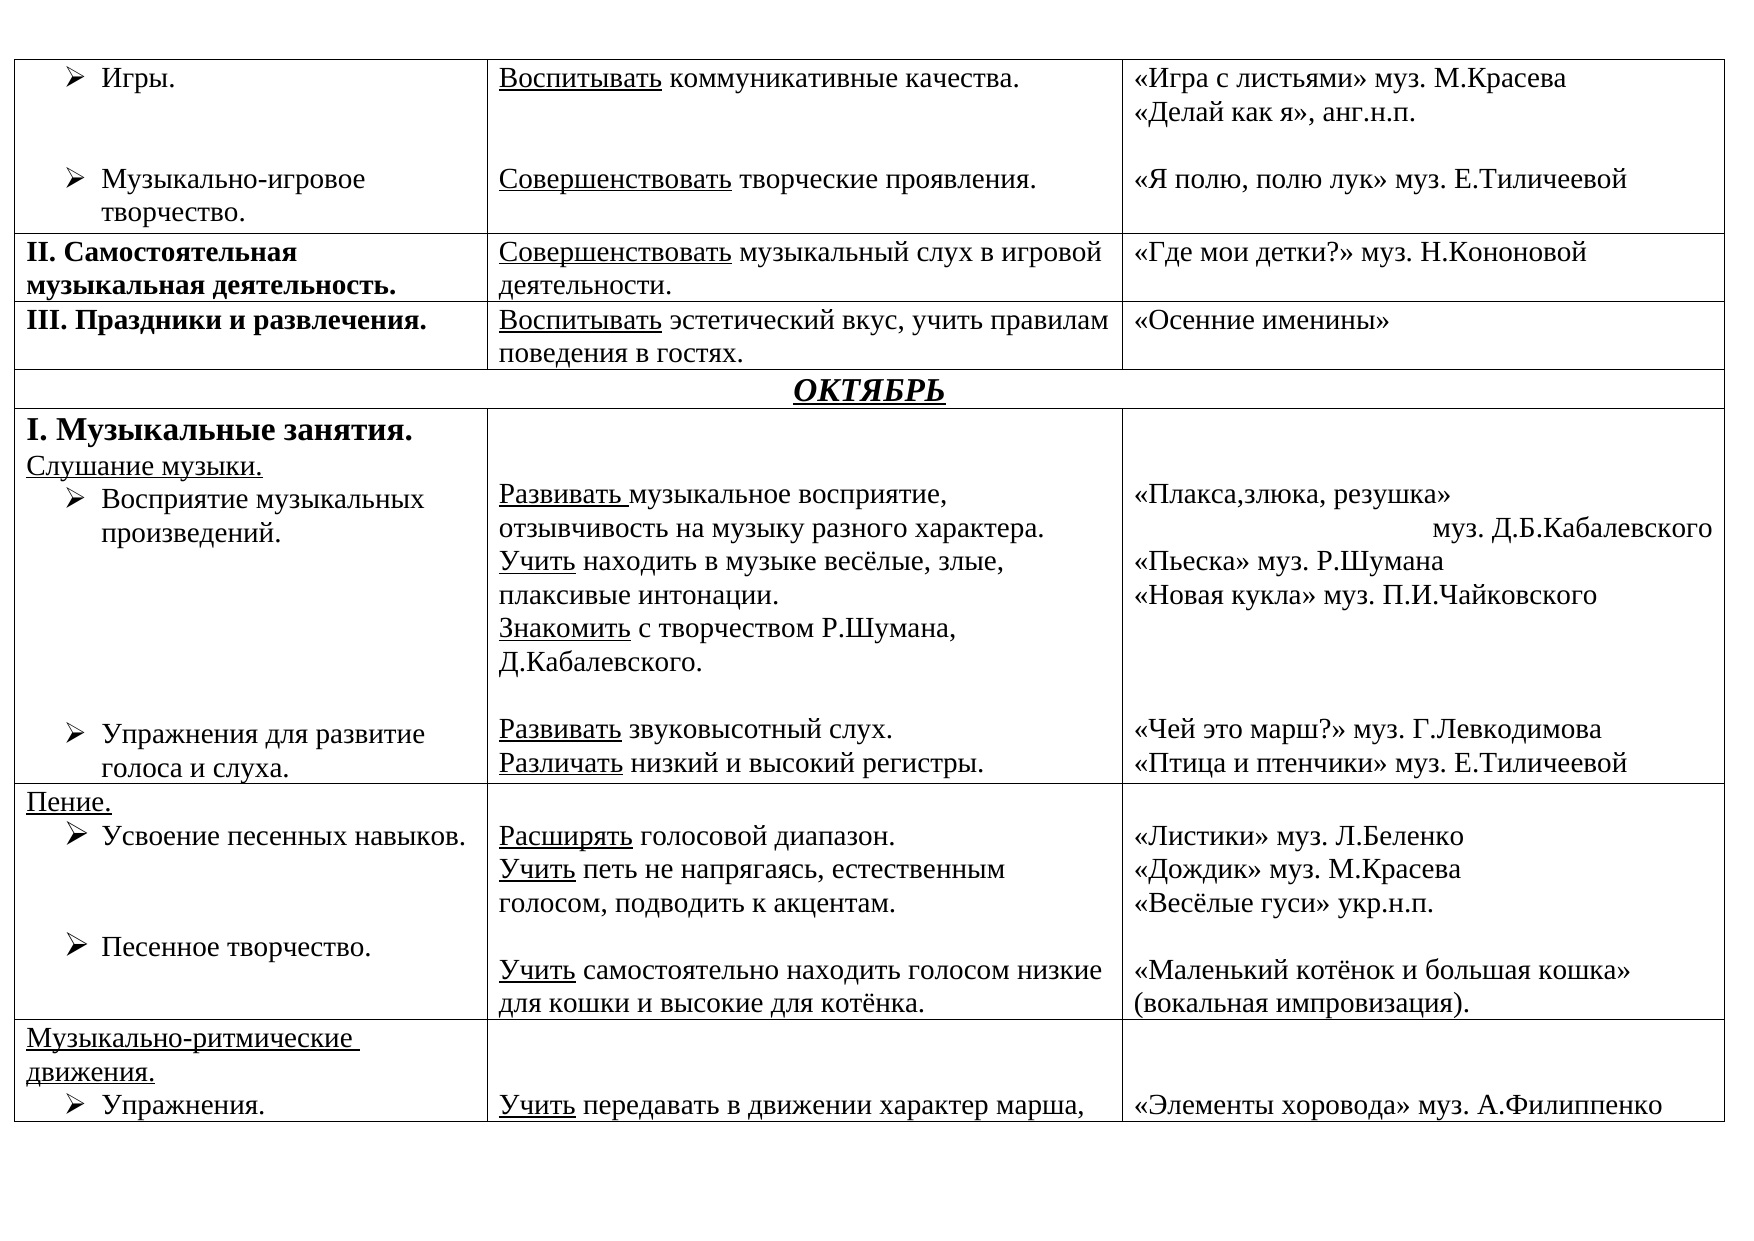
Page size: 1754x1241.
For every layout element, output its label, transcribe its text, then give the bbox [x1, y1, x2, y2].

table_cell Воспитывать эстетический вкус, учить правилам поведения в гостях. [488, 302, 1122, 369]
table_cell «Плакса,злюка, резушка» муз. Д.Б.Кабалевского «Пьеска» муз. Р.Шумана «Новая кукла» муз. П.И.Чайковского «Чей это марш?» муз. Г.Левкодимова «Птица и птенчики» муз. Е.Тиличеевой [1123, 409, 1724, 783]
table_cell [15, 60, 487, 233]
table_cell II. Самостоятельная музыкальная деятельность. [15, 234, 487, 301]
table_cell III. Праздники и развлечения. [15, 302, 487, 369]
table_cell «Где мои детки?» муз. Н.Кононовой [1123, 234, 1724, 301]
table_cell I. Музыкальные занятия. Слушание музыки. Восприятие музыкальных произведений. Упражнения для развитие голоса и слуха. [15, 409, 487, 783]
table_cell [15, 1020, 487, 1121]
table_cell Развивать музыкальное восприятие, отзывчивость на музыку разного характера. Учить находить в музыке весёлые, злые, плаксивые интонации. Знакомить с творчеством Р.Шумана, Д.Кабалевского. Развивать звуковысотный слух. Различать низкий и высокий регистры. [488, 409, 1122, 783]
table_cell Расширять голосовой диапазон. Учить петь не напрягаясь, естественным голосом, подводить к акцентам. Учить самостоятельно находить голосом низкие для кошки и высокие для котёнка. [488, 784, 1122, 1019]
table_cell «Листики» муз. Л.Беленко «Дождик» муз. М.Красева «Весёлые гуси» укр.н.п. «Маленький котёнок и большая кошка» (вокальная импровизация). [1123, 784, 1724, 1019]
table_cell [1123, 1020, 1724, 1121]
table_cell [488, 1020, 1122, 1121]
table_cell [488, 60, 1122, 233]
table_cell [1123, 60, 1724, 233]
table_cell ОКТЯБРЬ [15, 370, 1724, 408]
table_cell Совершенствовать музыкальный слух в игровой деятельности. [488, 234, 1122, 301]
table_cell Пение. Усвоение песенных навыков. Песенное творчество. [15, 784, 487, 1019]
table_cell «Осенние именины» [1123, 302, 1724, 369]
